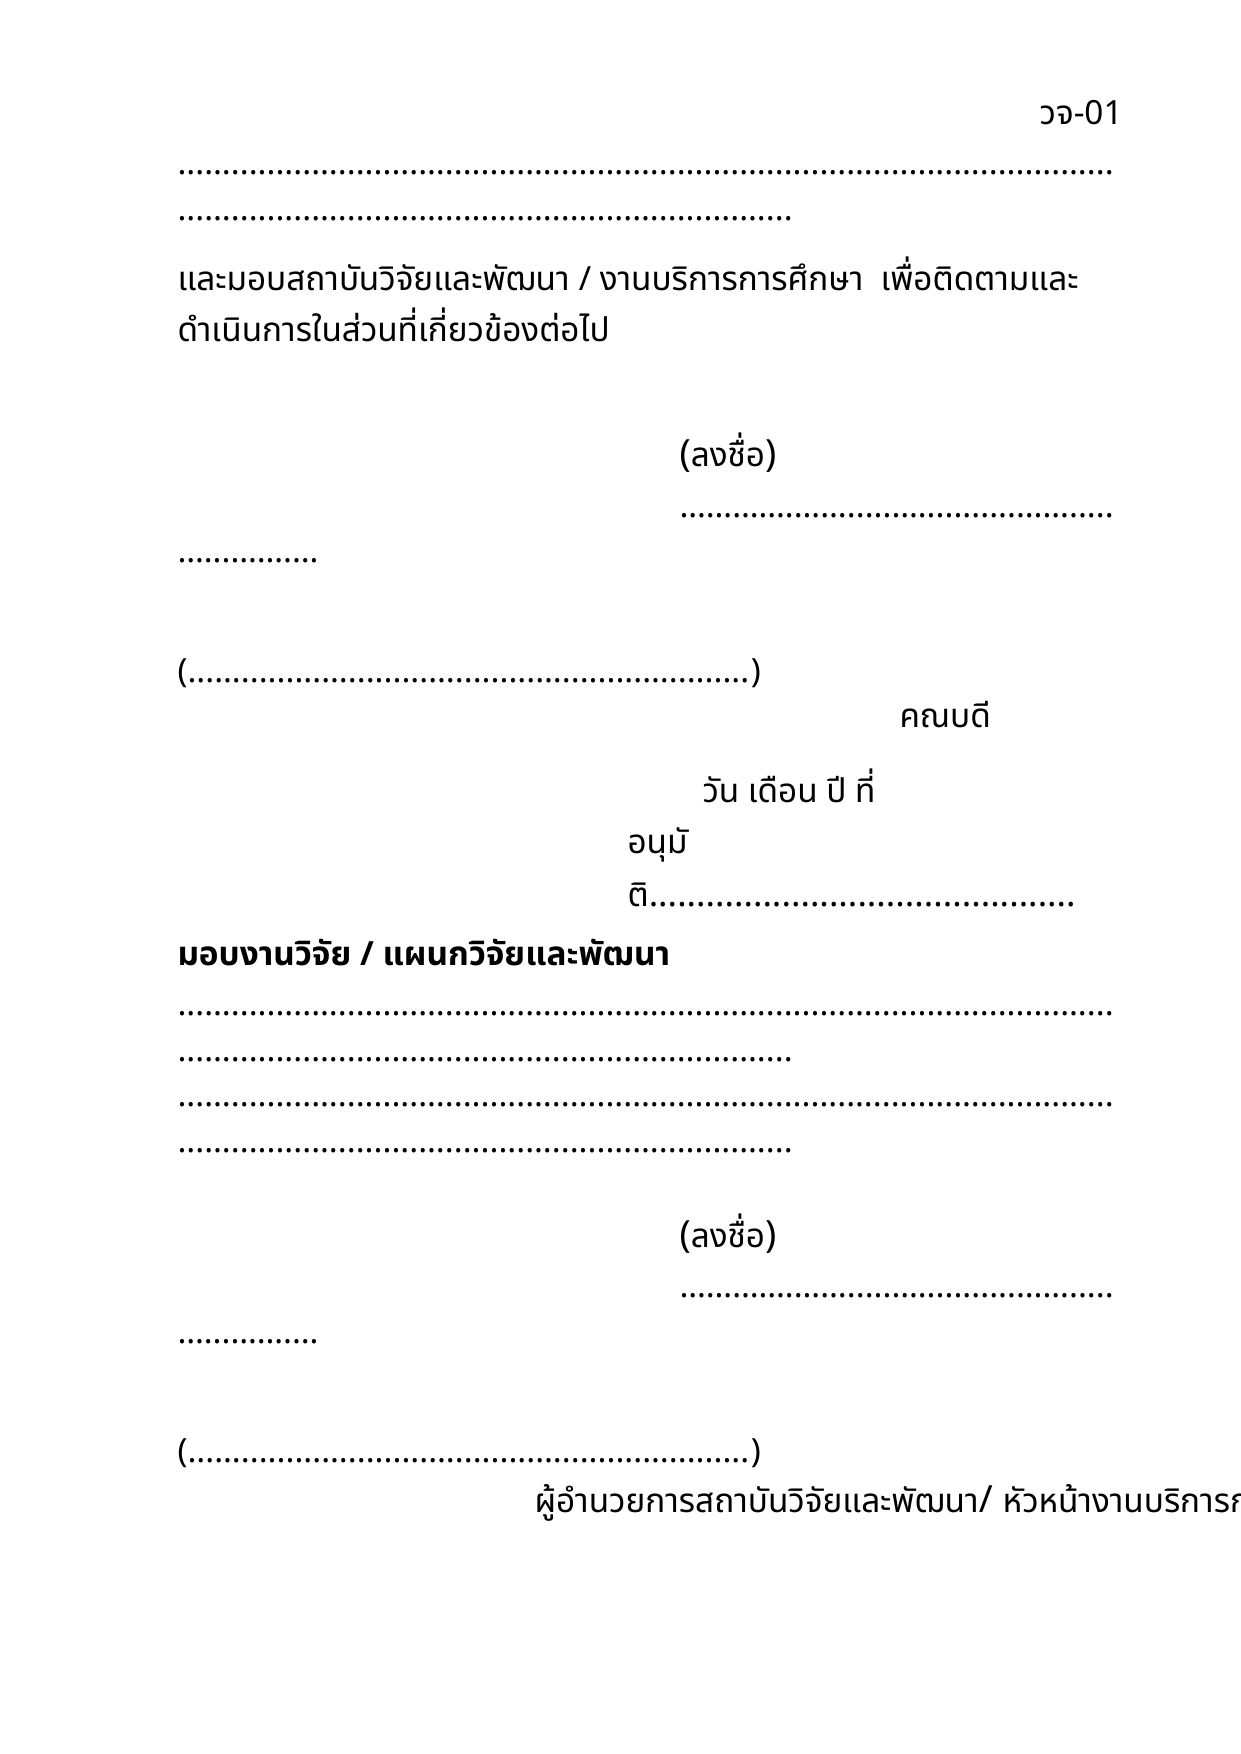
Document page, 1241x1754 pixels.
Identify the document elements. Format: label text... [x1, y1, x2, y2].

text คณบดี [177, 692, 1122, 742]
text ผู้อำนวยการสถาบันวิจัยและพัฒนา/ หัวหน้างานบริการการศึกษา [177, 1473, 1122, 1528]
text วัน เดือน ปี ที่อนุมัติ............................................. [627, 767, 1122, 921]
text (...............................................................) [177, 1353, 1122, 1473]
text (ลงชื่อ) …….……….........….............…......…..…….… [177, 1207, 1122, 1353]
text และมอบสถาบันวิจัยและพัฒนา / งานบริการการศึกษา เพื่อติดตามและดำเนินการในส่วนที่เกี่ยวข้องต่อไป [177, 255, 1122, 356]
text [177, 139, 1122, 230]
text (ลงชื่อ) …….……….........….............…......…..…….… [177, 426, 1122, 572]
text (...............................................................) [177, 572, 1122, 692]
text มอบงานวิจัย / แผนกวิจัยและพัฒนา [177, 929, 1122, 980]
